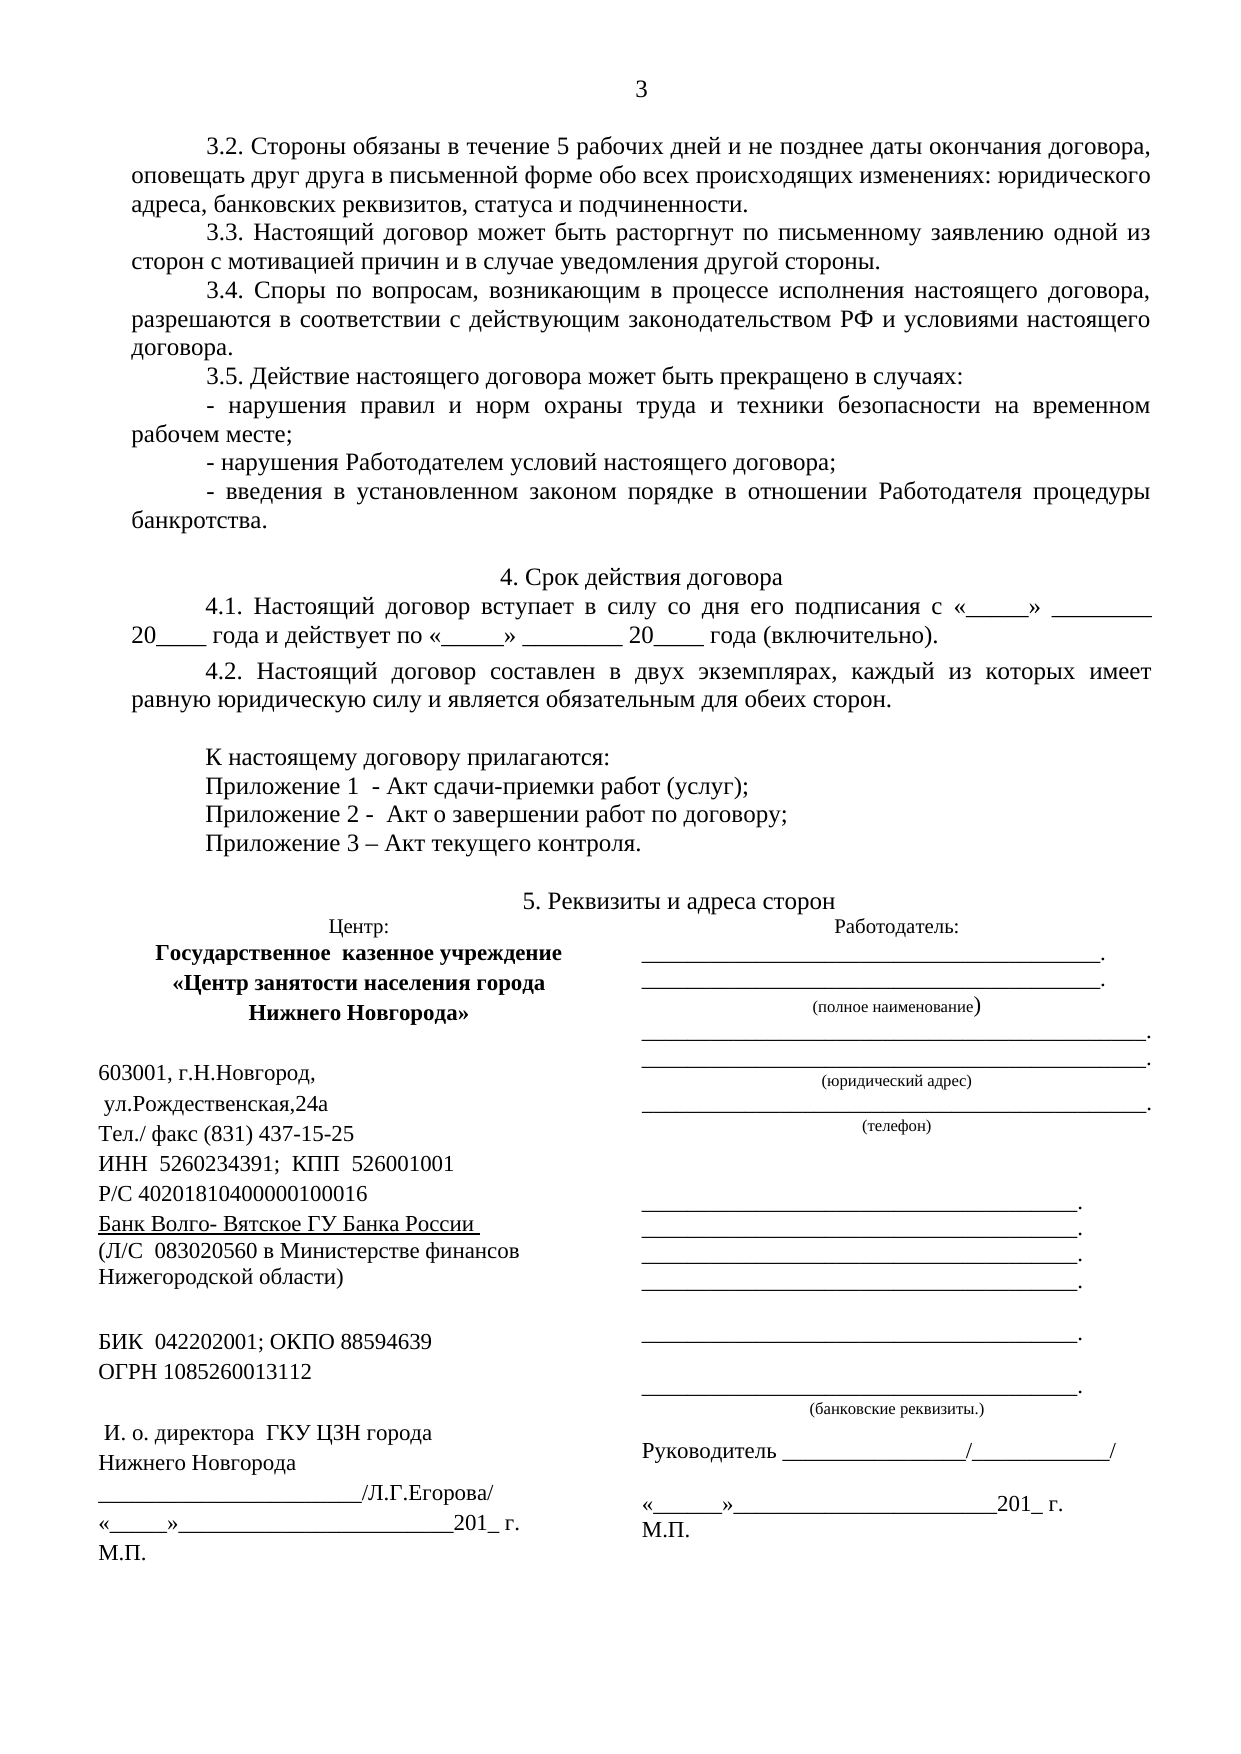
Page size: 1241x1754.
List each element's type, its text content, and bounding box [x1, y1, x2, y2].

text - введения в установленном законом порядке в отношении Работодателя процедуры банкротства. [131, 476, 1152, 534]
text - нарушения Работодателем условий настоящего договора; [131, 447, 1152, 476]
text Приложение 1 - Акт сдачи-приемки работ (услуг); [131, 771, 1152, 799]
text 4.1. Настоящий договор вступает в силу со дня его подписания с «_____» ________ 20____ года и действует по «_____» ________ 20____ года (включительно). [131, 591, 1152, 649]
text 3.3. Настоящий договор может быть расторгнут по письменному заявлению одной из сторон с мотивацией причин и в случае уведомления другой стороны. [131, 217, 1152, 275]
text Приложение 3 – Акт текущего контроля. [131, 828, 1152, 857]
text 4.2. Настоящий договор составлен в двух экземплярах, каждый из которых имеет равную юридическую силу и является обязательным для обеих сторон. [131, 656, 1152, 713]
text 3.2. Стороны обязаны в течение 5 рабочих дней и не позднее даты окончания договора, оповещать друг друга в письменной форме обо всех происходящих изменениях: юридического адреса, банковских реквизитов, статуса и подчиненности. [131, 131, 1152, 217]
text 3.5. Действие настоящего договора может быть прекращено в случаях: [131, 361, 1152, 390]
text Приложение 2 - Акт о завершении работ по договору; [131, 799, 1152, 828]
table_header Работодатель: ________________________________________. ________________________________________. (полное наименование) ____________________________________________. ____________________________________________. (юридический адрес) ____________________________________________. (телефон) ______________________________________. ______________________________________. ______________________________________. ______________________________________. ______________________________________. ______________________________________. (банковские реквизиты.) Руководитель ________________/____________/ «______»_______________________201_ г. М.П. [630, 915, 1163, 1614]
table_header Центр: Государственное казенное учреждение «Центр занятости населения города Нижнего Новгорода» 603001, г.Н.Новгород, ул.Рождественская,24а Тел./ факс (831) 437-15-25 ИНН 5260234391; КПП 526001001 Р/С 40201810400000100016 Банк Волго- Вятское ГУ Банка России (Л/С 083020560 в Министерстве финансов Нижегородской области) БИК 042202001; ОКПО 88594639 ОГРН 1085260013112 И. о. директора ГКУ ЦЗН города Нижнего Новгорода _______________________/Л.Г.Егорова/ «_____»________________________201_ г. М.П. [87, 915, 630, 1614]
text - нарушения правил и норм охраны труда и техники безопасности на временном рабочем месте; [131, 390, 1152, 447]
text 5. Реквизиты и адреса сторон [131, 886, 1152, 914]
text К настоящему договору прилагаются: [131, 742, 1152, 771]
text 4. Срок действия договора [131, 562, 1152, 591]
text 3.4. Споры по вопросам, возникающим в процессе исполнения настоящего договора, разрешаются в соответствии с действующим законодательством РФ и условиями настоящего договора. [131, 275, 1152, 361]
